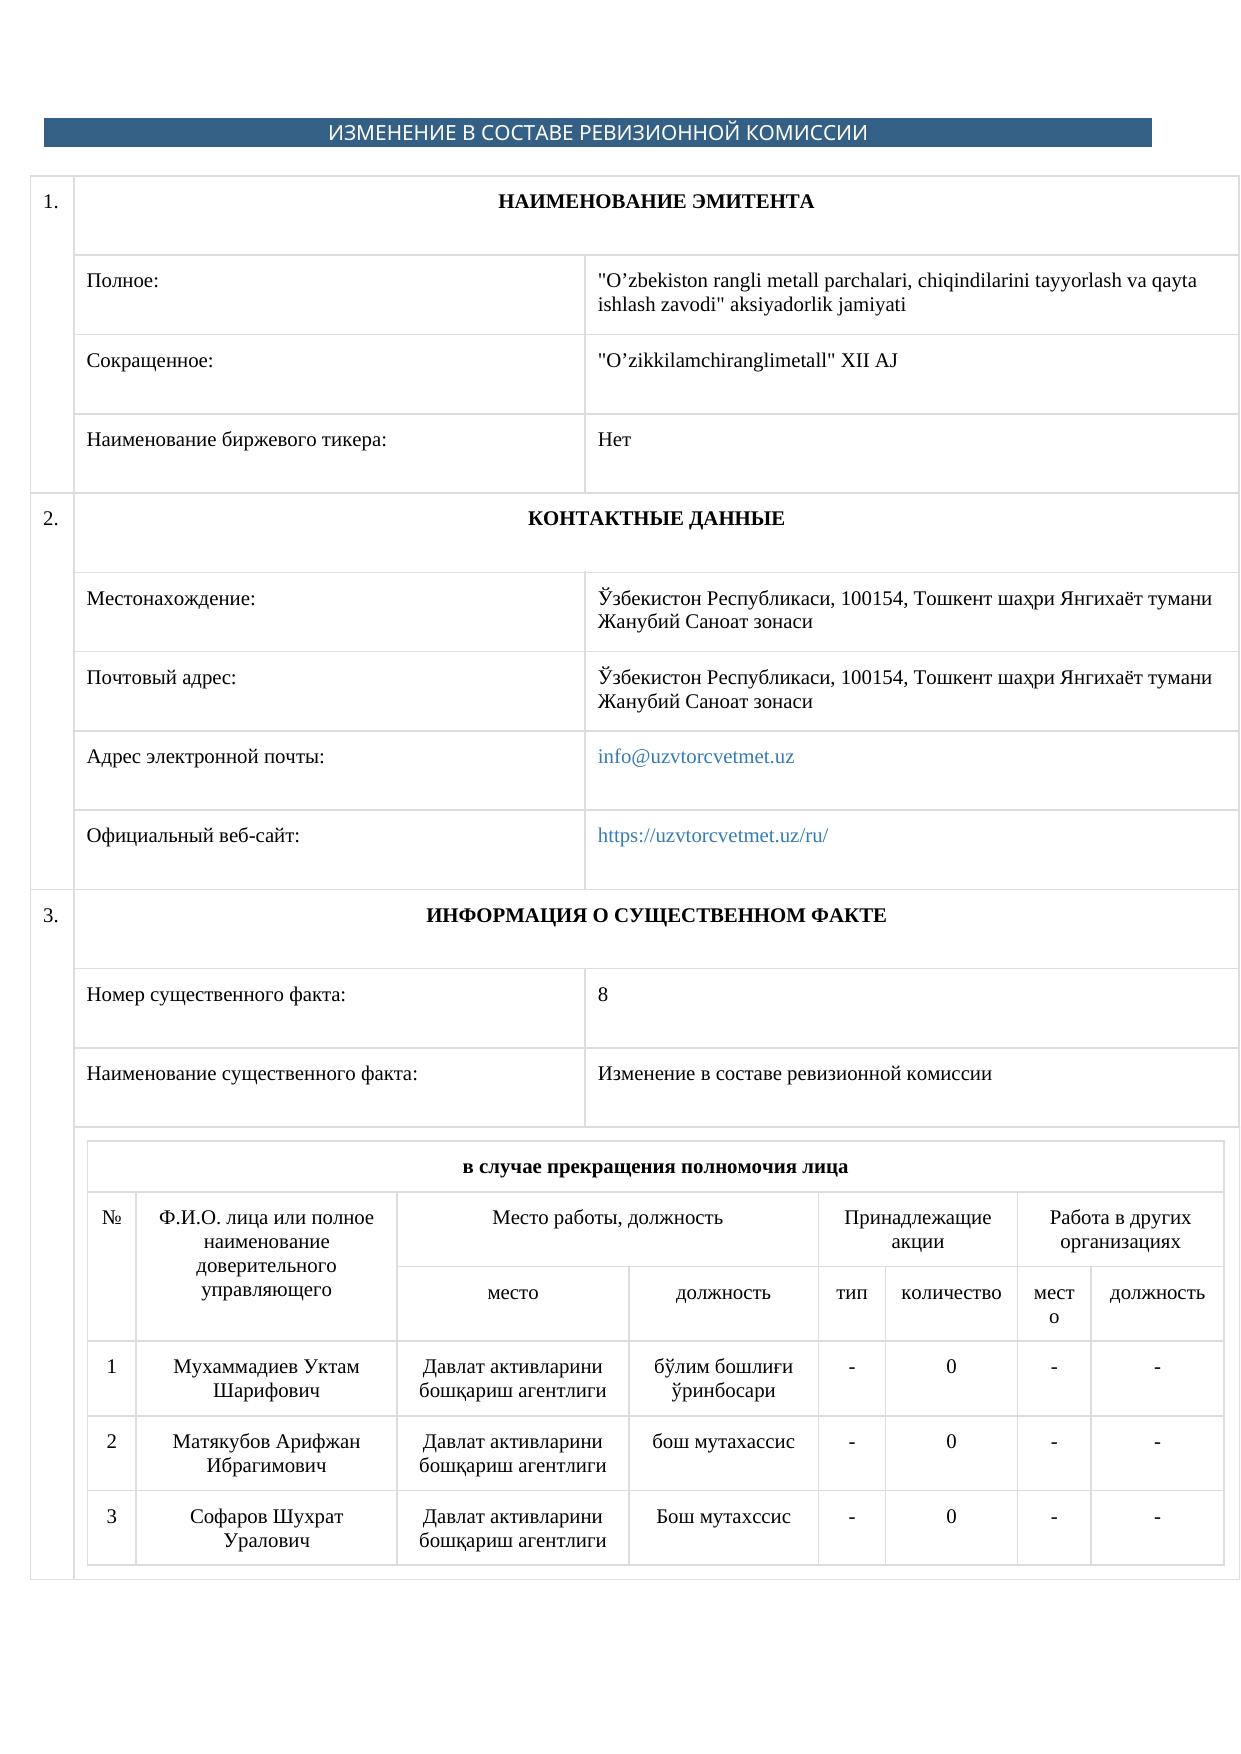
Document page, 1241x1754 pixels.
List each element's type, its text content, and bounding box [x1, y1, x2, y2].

table_cell 8 [586, 969, 1238, 1047]
table_cell Почтовый адрес: [75, 652, 584, 730]
table_cell Адрес электронной почты: [75, 732, 584, 809]
table_cell 3. [31, 890, 73, 1578]
table_header 1. [31, 177, 73, 492]
table_cell Полное: [75, 256, 584, 333]
table_cell [75, 1128, 1239, 1578]
text ИЗМЕНЕНИЕ В СОСТАВЕ РЕВИЗИОННОЙ КОМИССИИ [44, 118, 1152, 147]
table_cell Номер существенного факта: [75, 969, 584, 1047]
table_cell Наименование существенного факта: [75, 1049, 584, 1126]
table_cell Ўзбекистон Республикаси, 100154, Тошкент шаҳри Янгихаёт тумани Жанубий Саноат зонаси [586, 573, 1238, 651]
table_cell Сокращенное: [75, 335, 584, 413]
table_cell 2. [31, 494, 73, 888]
table_cell "O’zbekiston rangli metall parchalari, chiqindilarini tayyorlash va qayta ishlash zavodi" aksiyadorlik jamiyati [586, 256, 1238, 333]
table_cell https://uzvtorcvetmet.uz/ru/ [586, 811, 1238, 888]
table_cell Нет [586, 415, 1238, 492]
table_cell ИНФОРМАЦИЯ О СУЩЕСТВЕННОМ ФАКТЕ [75, 890, 1238, 968]
table_cell "O’zikkilamchiranglimetall" XII AJ [586, 335, 1238, 413]
table_header НАИМЕНОВАНИЕ ЭМИТЕНТА [75, 177, 1238, 254]
table_cell Официальный веб-сайт: [75, 811, 584, 888]
table_cell КОНТАКТНЫЕ ДАННЫЕ [75, 494, 1238, 571]
table_cell Наименование биржевого тикера: [75, 415, 584, 492]
table_cell Ўзбекистон Республикаси, 100154, Тошкент шаҳри Янгихаёт тумани Жанубий Саноат зонаси [586, 652, 1238, 730]
table_cell Изменение в составе ревизионной комиссии [586, 1049, 1238, 1126]
table_cell info@uzvtorcvetmet.uz [586, 732, 1238, 809]
table_cell Местонахождение: [75, 573, 584, 651]
